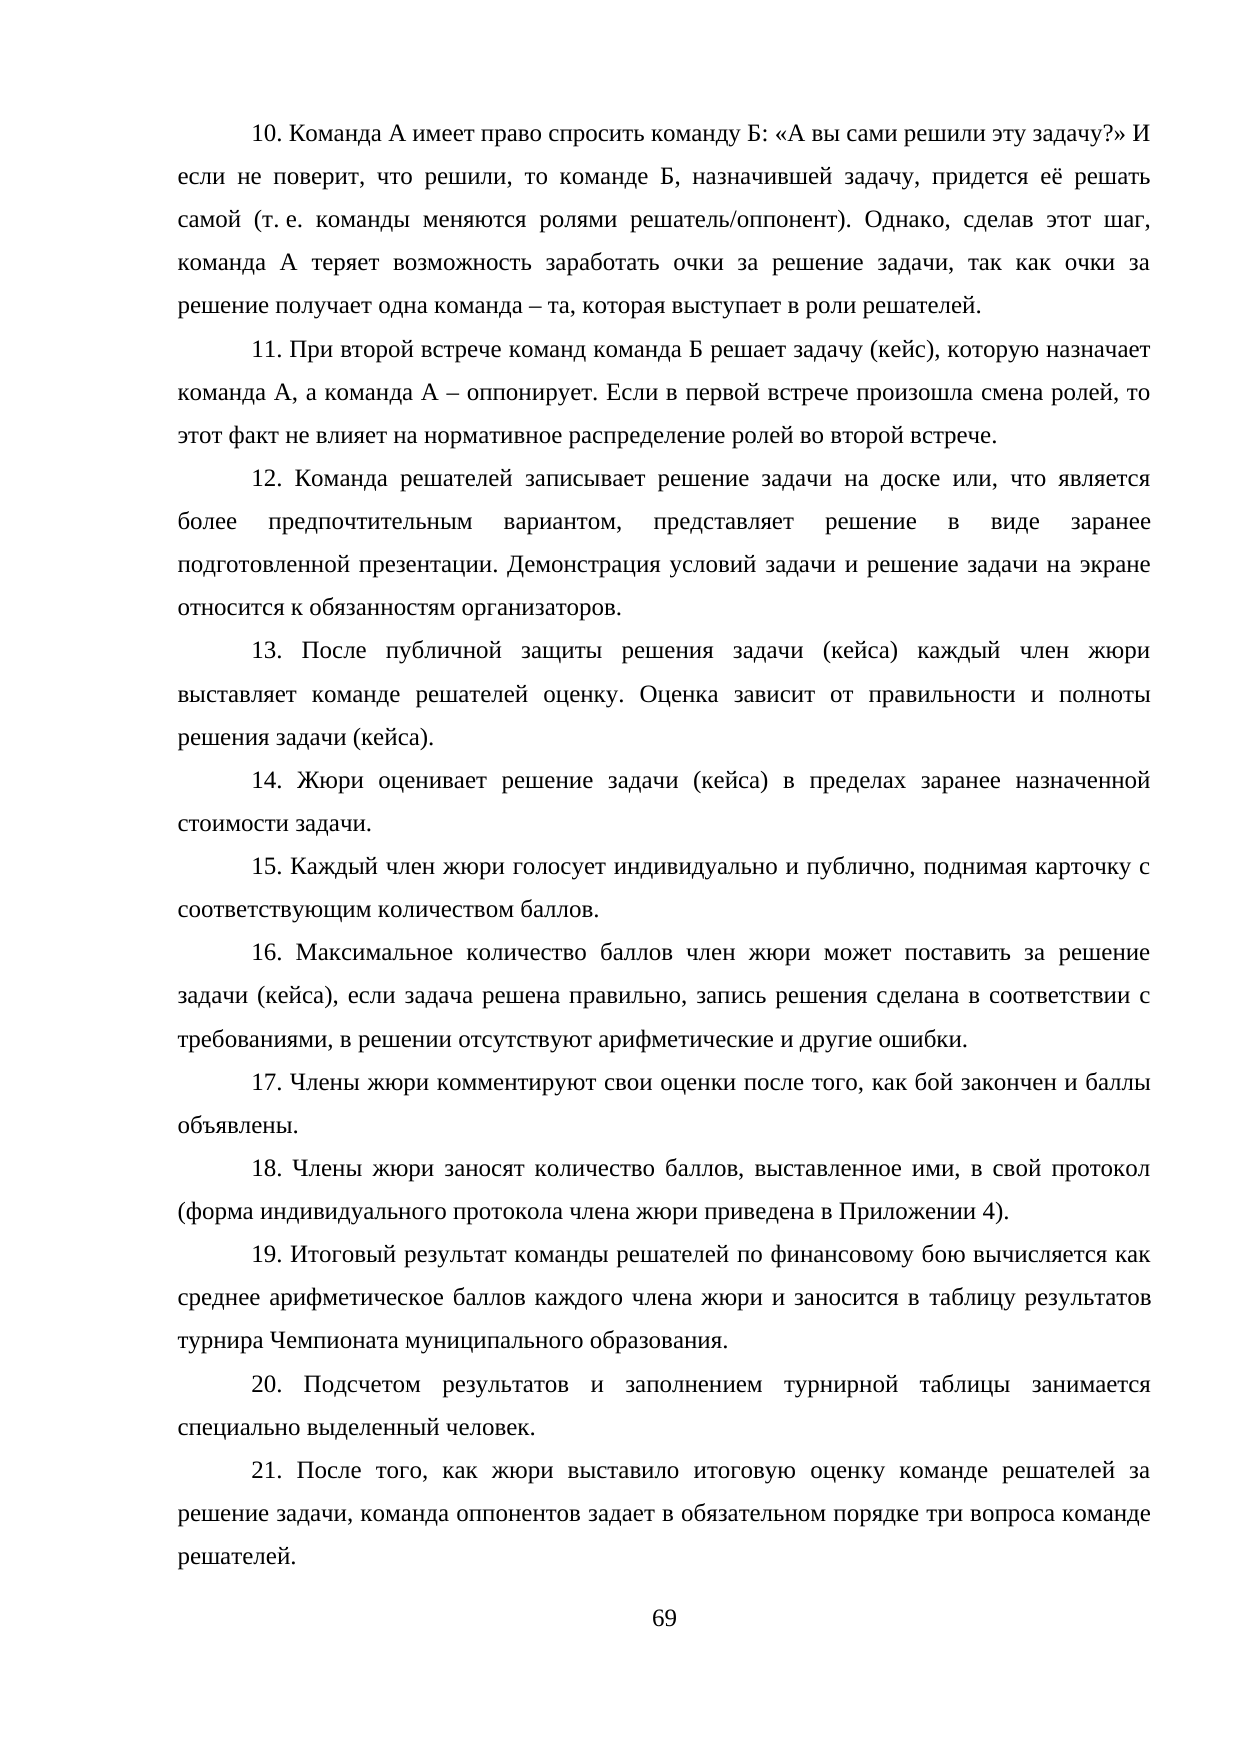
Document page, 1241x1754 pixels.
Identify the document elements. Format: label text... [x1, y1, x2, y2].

text 15. Каждый член жюри голосует индивидуально и публично, поднимая карточку с соответствующим количеством баллов. [177, 851, 1152, 923]
text 19. Итоговый результат команды решателей по финансовому бою вычисляется как среднее арифметическое баллов каждого члена жюри и заносится в таблицу результатов турнира Чемпионата муниципального образования. [177, 1239, 1152, 1354]
text 13. После публичной защиты решения задачи (кейса) каждый член жюри выставляет команде решателей оценку. Оценка зависит от правильности и полноты решения задачи (кейса). [177, 636, 1152, 751]
text 17. Члены жюри комментируют свои оценки после того, как бой закончен и баллы объявлены. [177, 1067, 1152, 1139]
text 14. Жюри оценивает решение задачи (кейса) в пределах заранее назначенной стоимости задачи. [177, 765, 1152, 837]
text 21. После того, как жюри выставило итоговую оценку команде решателей за решение задачи, команда оппонентов задает в обязательном порядке три вопроса команде решателей. [177, 1455, 1152, 1570]
text 11. При второй встрече команд команда Б решает задачу (кейс), которую назначает команда А, а команда А – оппонирует. Если в первой встрече произошла смена ролей, то этот факт не влияет на нормативное распределение ролей во второй встрече. [177, 334, 1152, 449]
text 18. Члены жюри заносят количество баллов, выставленное ими, в свой протокол (форма индивидуального протокола члена жюри приведена в Приложении 4). [177, 1153, 1152, 1225]
text 10. Команда А имеет право спросить команду Б: «А вы сами решили эту задачу?» И если не поверит, что решили, то команде Б, назначившей задачу, придется её решать самой (т. е. команды меняются ролями решатель/оппонент). Однако, сделав этот шаг, команда А теряет возможность заработать очки за решение задачи, так как очки за решение получает одна команда – та, которая выступает в роли решателей. [177, 118, 1152, 319]
text 16. Максимальное количество баллов член жюри может поставить за решение задачи (кейса), если задача решена правильно, запись решения сделана в соответствии с требованиями, в решении отсутствуют арифметические и другие ошибки. [177, 937, 1152, 1052]
text 12. Команда решателей записывает решение задачи на доске или, что является более предпочтительным вариантом, представляет решение в виде заранее подготовленной презентации. Демонстрация условий задачи и решение задачи на экране относится к обязанностям организаторов. [177, 463, 1152, 621]
text 20. Подсчетом результатов и заполнением турнирной таблицы занимается специально выделенный человек. [177, 1369, 1152, 1441]
